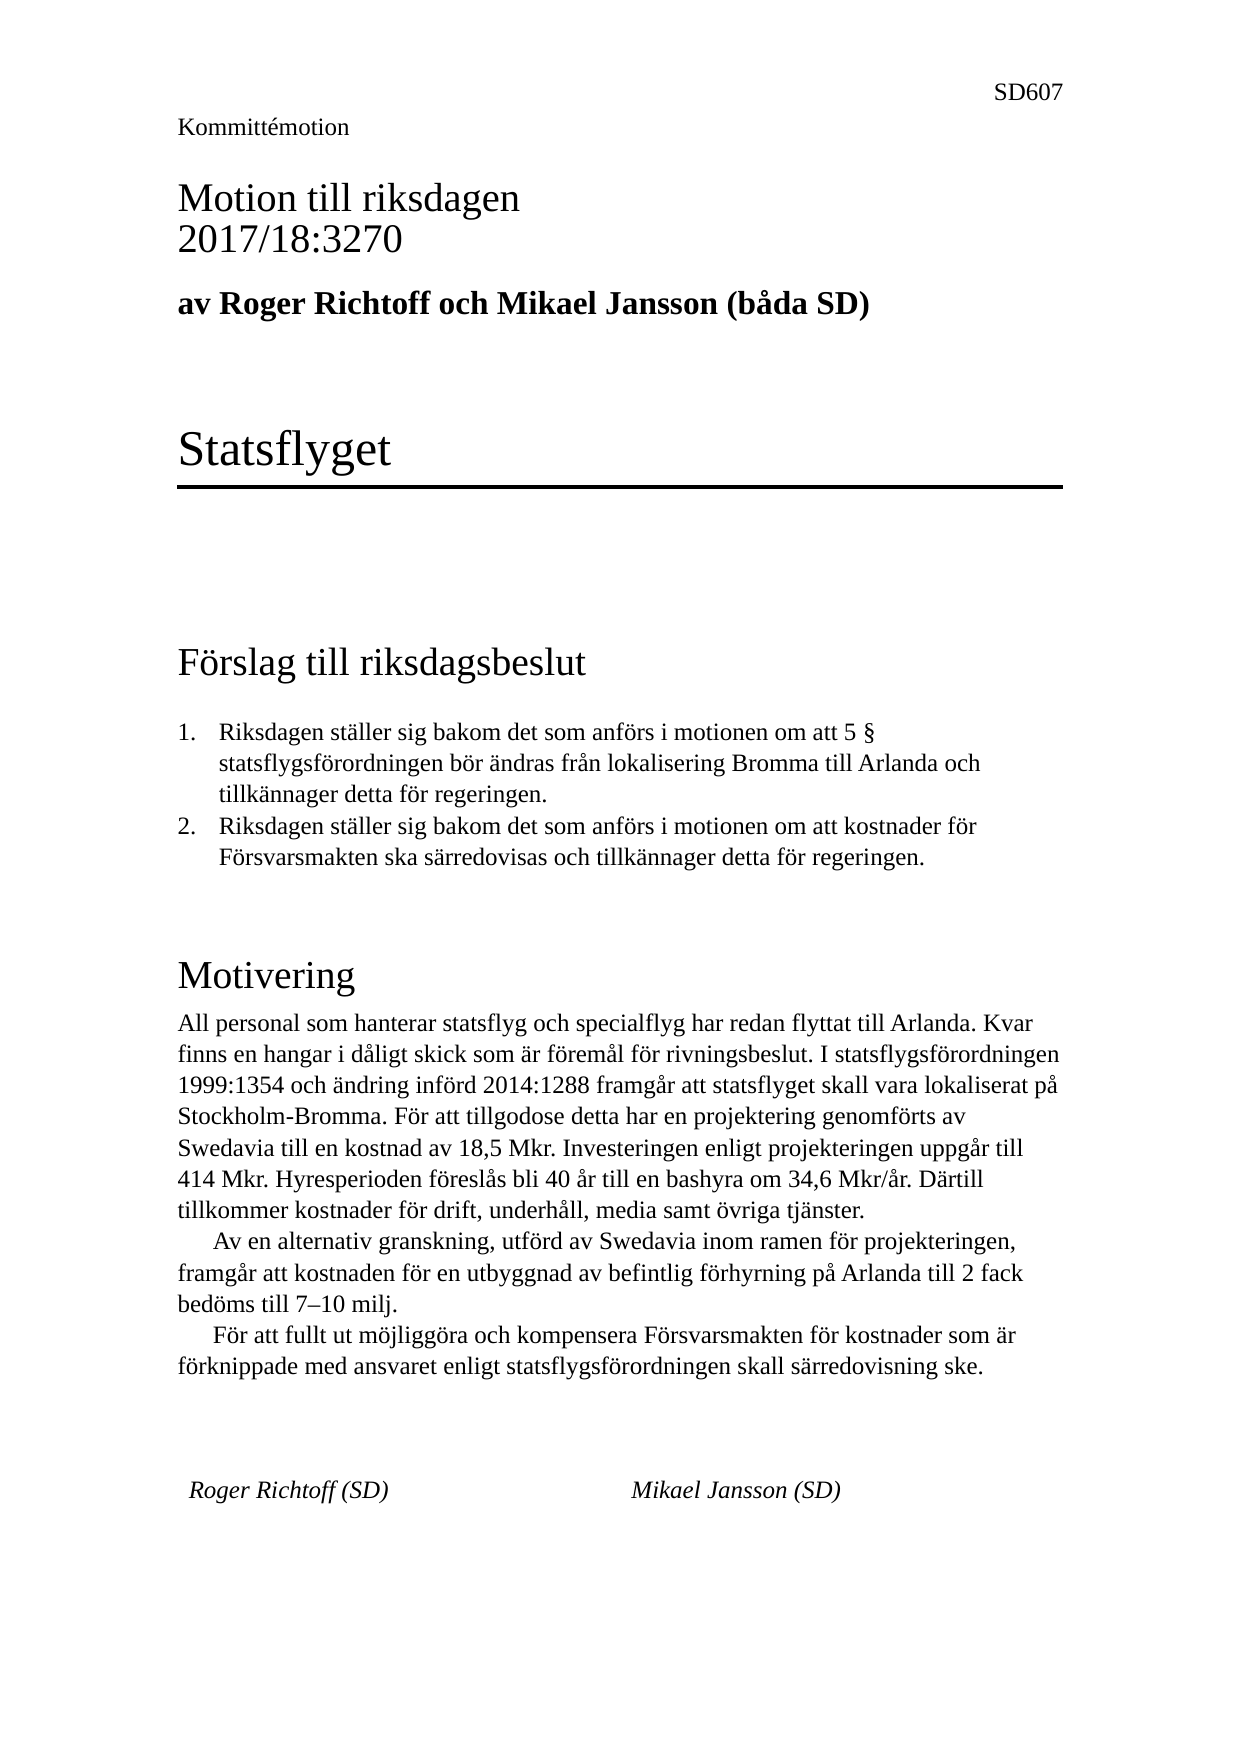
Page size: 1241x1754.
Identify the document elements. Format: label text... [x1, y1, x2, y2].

text All personal som hanterar statsflyg och specialflyg har redan flyttat till Arlanda. Kvar finns en hangar i dåligt skick som är föremål för rivningsbeslut. I statsflygsförordningen 1999:1354 och ändring införd 2014:1288 framgår att statsflyget skall vara lokaliserat på Stockholm-Bromma. För att tillgodose detta har en projektering genomförts av Swedavia till en kostnad av 18,5 Mkr. Investeringen enligt projekteringen uppgår till 414 Mkr. Hyresperioden föreslås bli 40 år till en bashyra om 34,6 Mkr/år. Därtill tillkommer kostnader för drift, underhåll, media samt övriga tjänster. [177, 1005, 1063, 1224]
text För att fullt ut möjliggöra och kompensera Försvarsmakten för kostnader som är förknippade med ansvaret enligt statsflygsförordningen skall särredovisning ske. [177, 1318, 1063, 1380]
table_header Mikael Jansson (SD) [620, 1443, 1063, 1511]
text Av en alternativ granskning, utförd av Swedavia inom ramen för projekteringen, framgår att kostnaden för en utbyggnad av befintlig förhyrning på Arlanda till 2 fack bedöms till 7–10 milj. [177, 1224, 1063, 1318]
table_header Roger Richtoff (SD) [177, 1443, 620, 1511]
